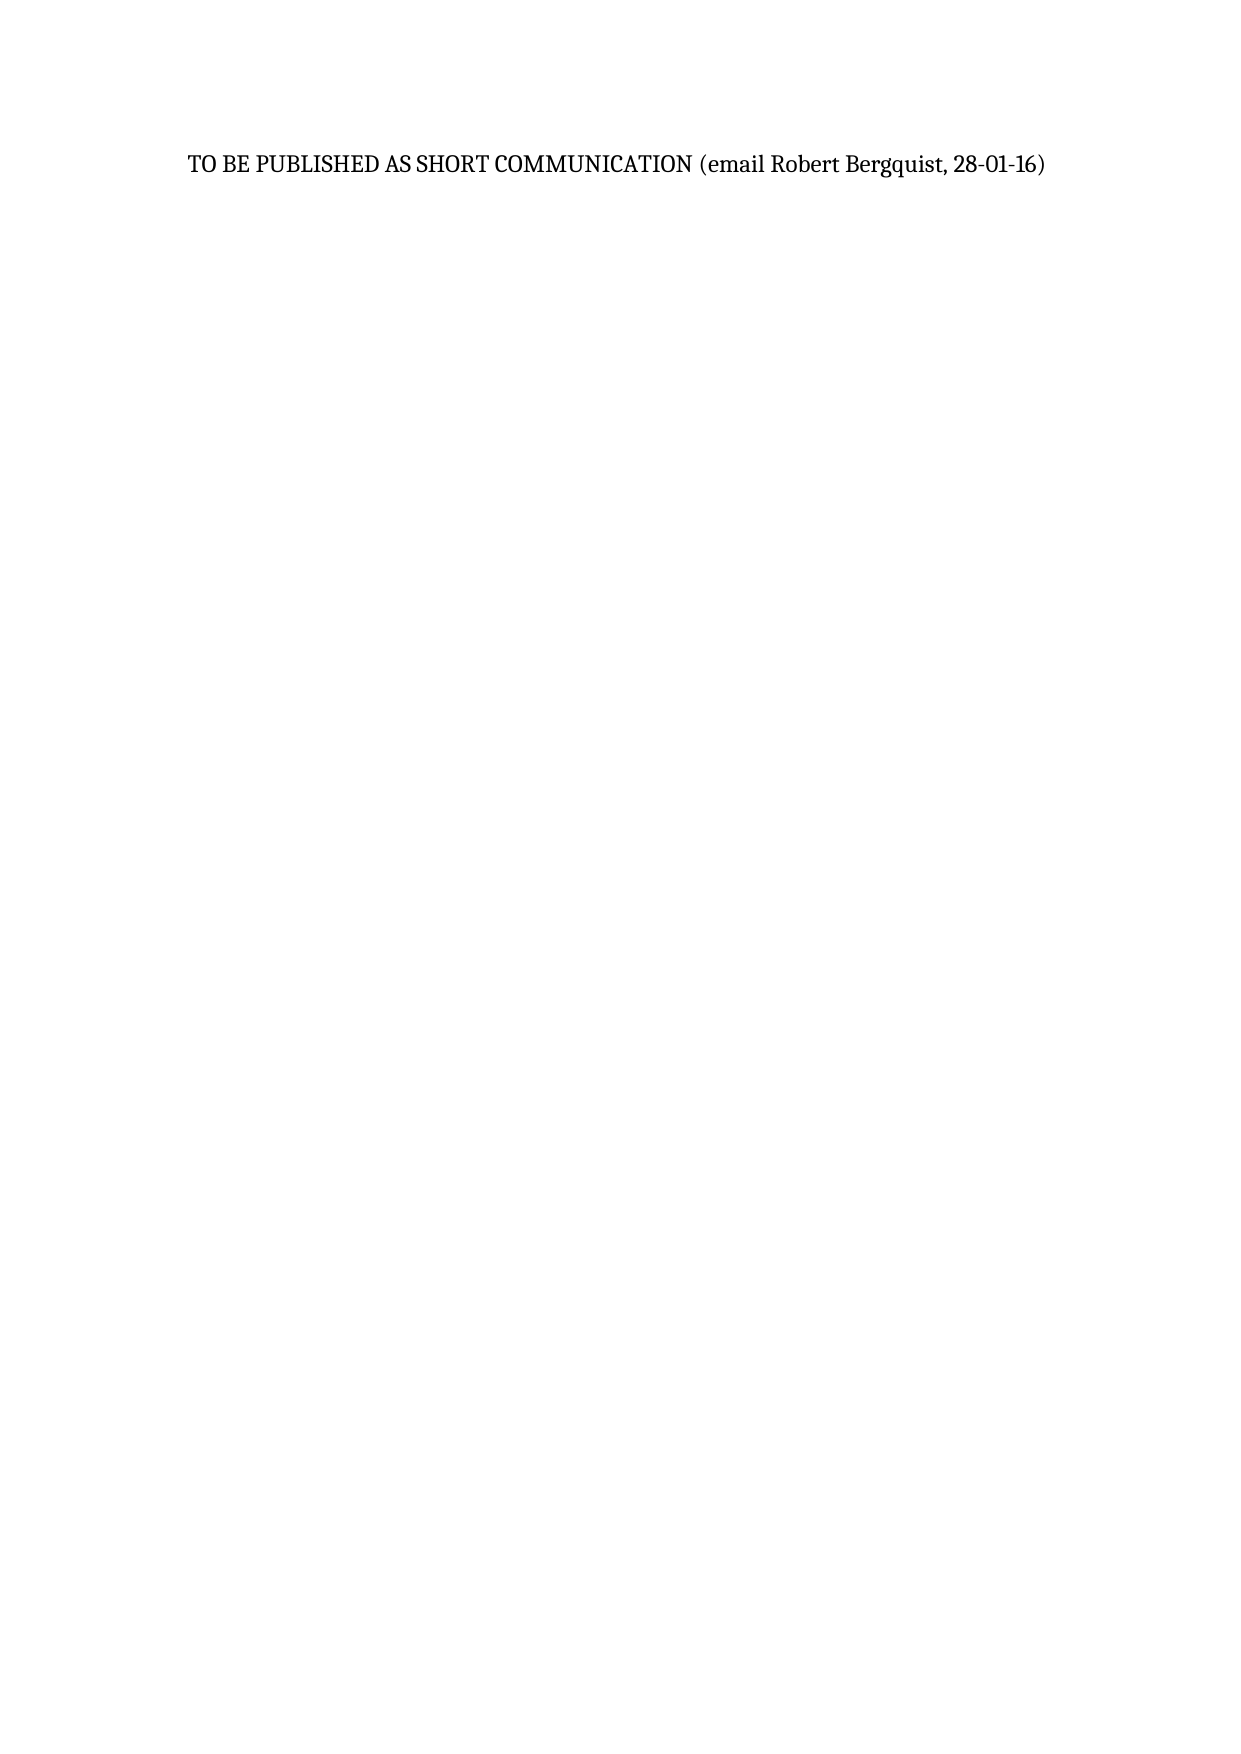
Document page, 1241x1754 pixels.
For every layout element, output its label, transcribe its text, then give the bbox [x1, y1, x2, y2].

text TO BE PUBLISHED AS SHORT COMMUNICATION (email Robert Bergquist, 28-01-16) [187, 150, 1053, 179]
